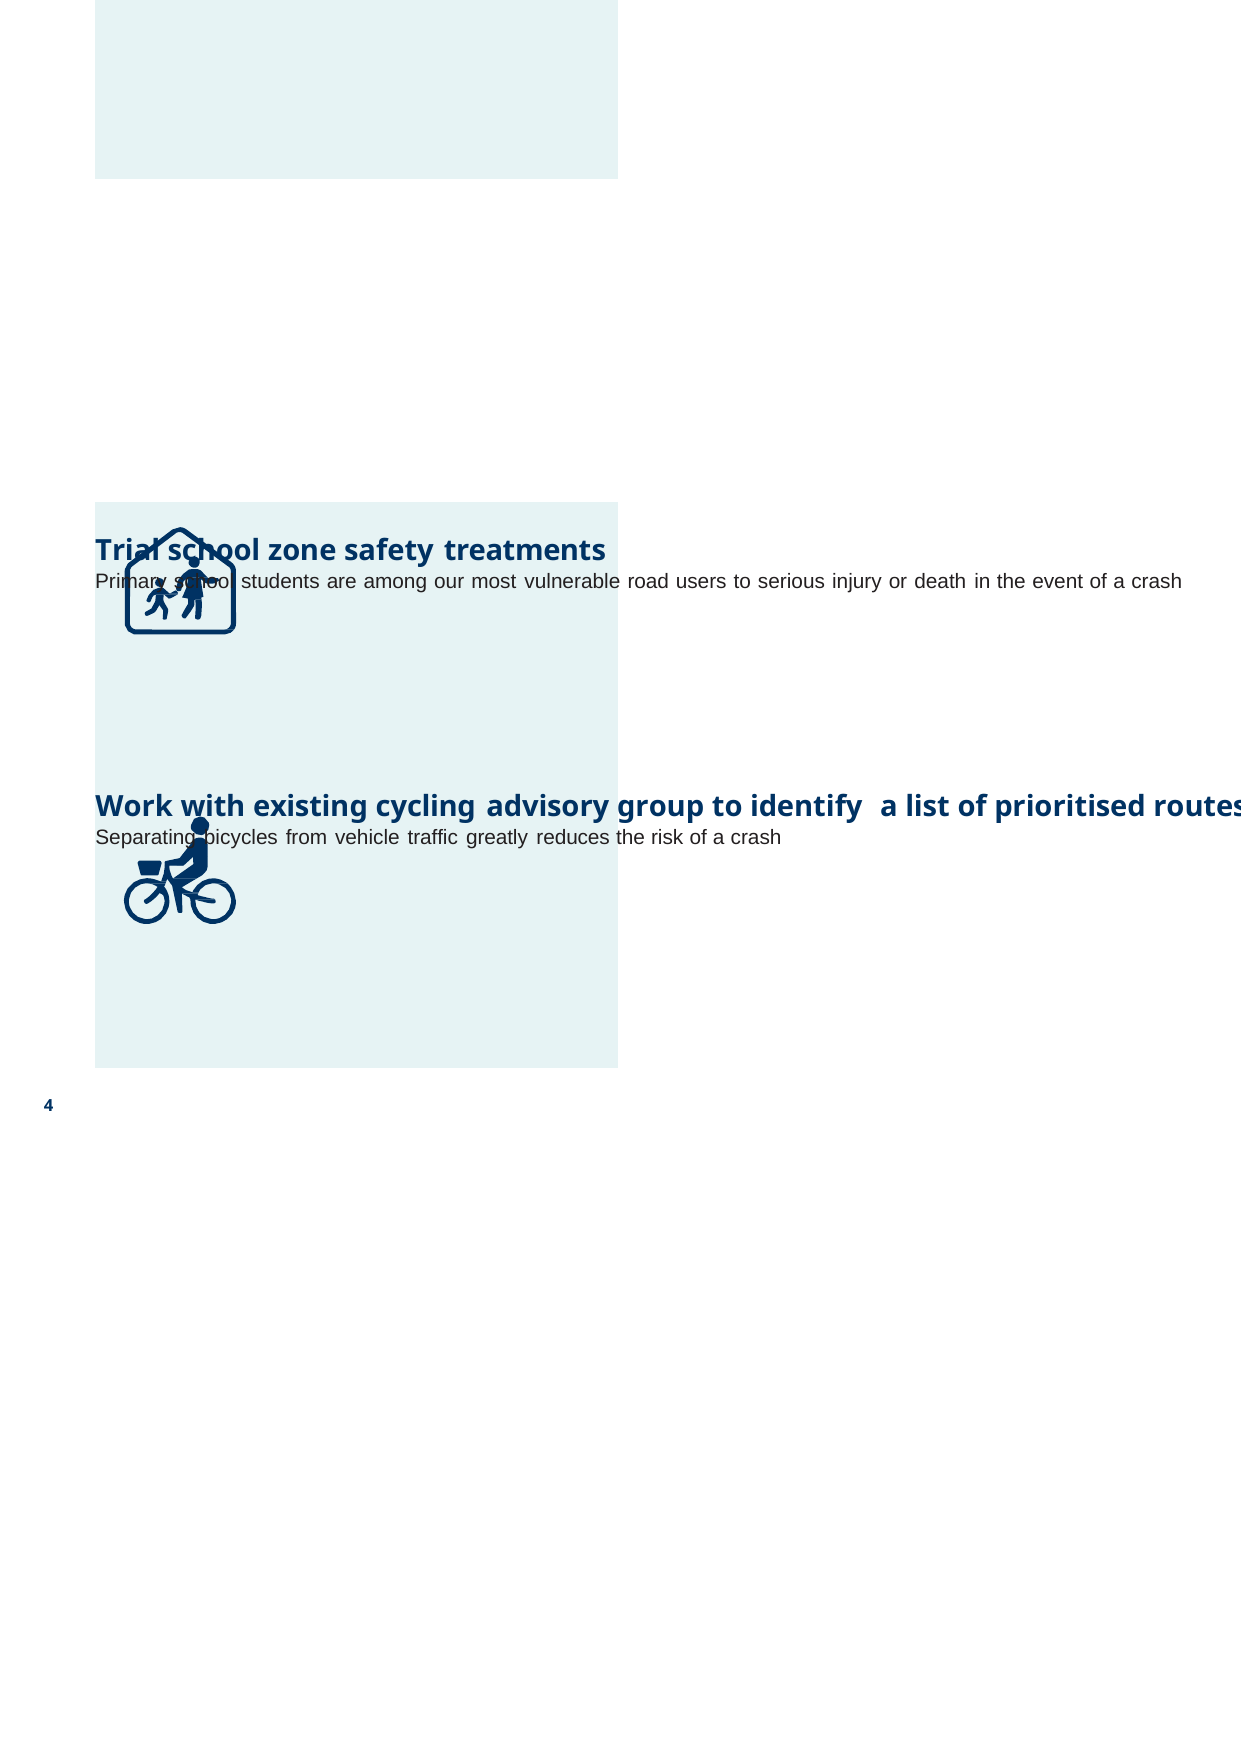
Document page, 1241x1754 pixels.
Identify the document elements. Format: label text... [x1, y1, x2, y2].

text 4 [44, 1094, 1163, 1117]
